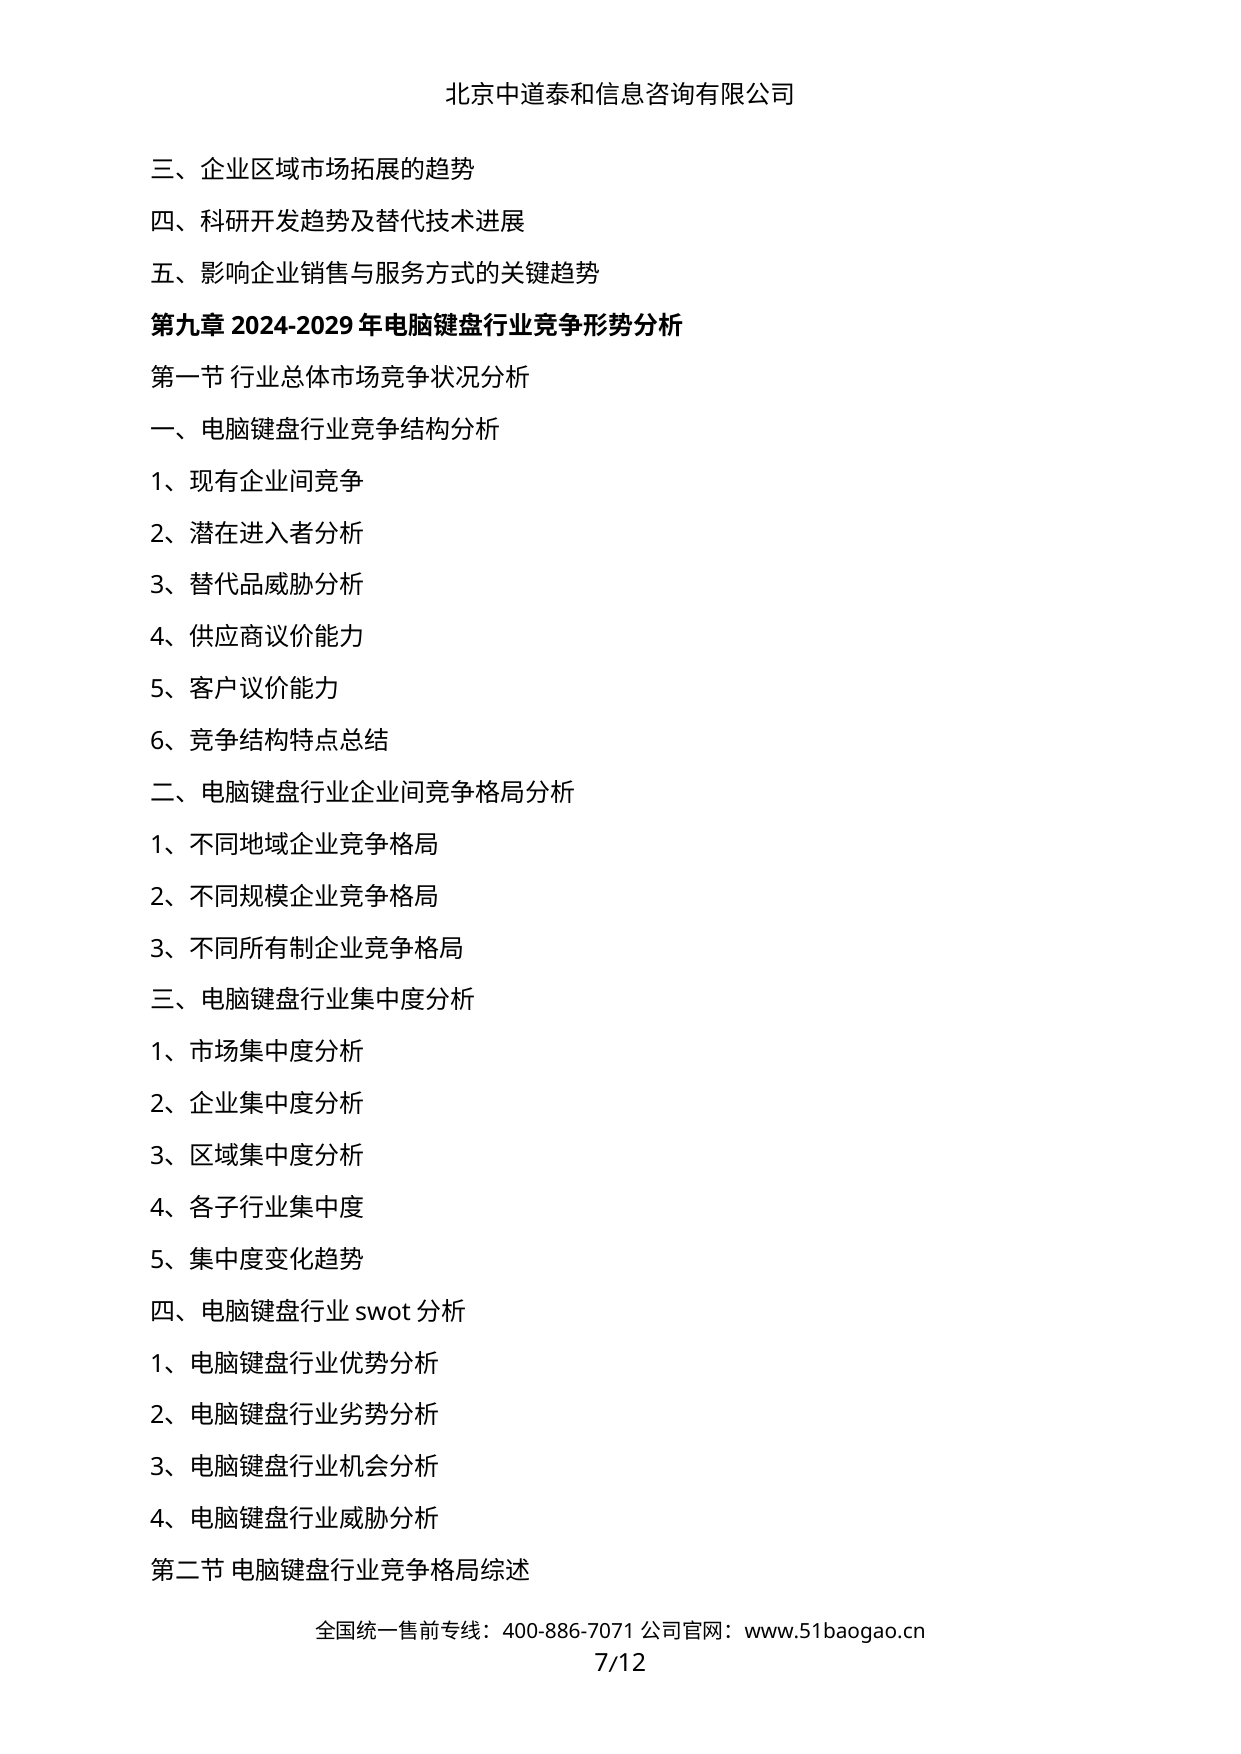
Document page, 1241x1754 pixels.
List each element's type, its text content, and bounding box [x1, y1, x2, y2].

text 二、电脑键盘行业企业间竞争格局分析 [150, 772, 1090, 809]
text 3、不同所有制企业竞争格局 [150, 928, 1090, 964]
text 1、现有企业间竞争 [150, 461, 1090, 497]
text 3、替代品威胁分析 [150, 565, 1090, 601]
text 1、电脑键盘行业优势分析 [150, 1343, 1090, 1379]
text 五、影响企业销售与服务方式的关键趋势 [150, 254, 1090, 290]
text 第一节 行业总体市场竞争状况分析 [150, 357, 1090, 394]
text 2、不同规模企业竞争格局 [150, 876, 1090, 912]
text 第九章 2024-2029年电脑键盘行业竞争形势分析 [150, 306, 1090, 342]
text 四、科研开发趋势及替代技术进展 [150, 202, 1090, 238]
text 4、各子行业集中度 [150, 1187, 1090, 1224]
text 三、企业区域市场拓展的趋势 [150, 150, 1090, 186]
text 3、区域集中度分析 [150, 1136, 1090, 1172]
text 四、电脑键盘行业swot分析 [150, 1291, 1090, 1327]
text 第二节 电脑键盘行业竞争格局综述 [150, 1551, 1090, 1587]
text 5、集中度变化趋势 [150, 1239, 1090, 1276]
text 2、企业集中度分析 [150, 1084, 1090, 1120]
text 2、潜在进入者分析 [150, 513, 1090, 549]
text 1、市场集中度分析 [150, 1032, 1090, 1068]
text 3、电脑键盘行业机会分析 [150, 1447, 1090, 1483]
text 4、供应商议价能力 [150, 617, 1090, 653]
text 5、客户议价能力 [150, 669, 1090, 705]
text 1、不同地域企业竞争格局 [150, 824, 1090, 861]
text 一、电脑键盘行业竞争结构分析 [150, 409, 1090, 446]
text 2、电脑键盘行业劣势分析 [150, 1395, 1090, 1431]
text 6、竞争结构特点总结 [150, 721, 1090, 757]
text 4、电脑键盘行业威胁分析 [150, 1499, 1090, 1535]
text 三、电脑键盘行业集中度分析 [150, 980, 1090, 1016]
